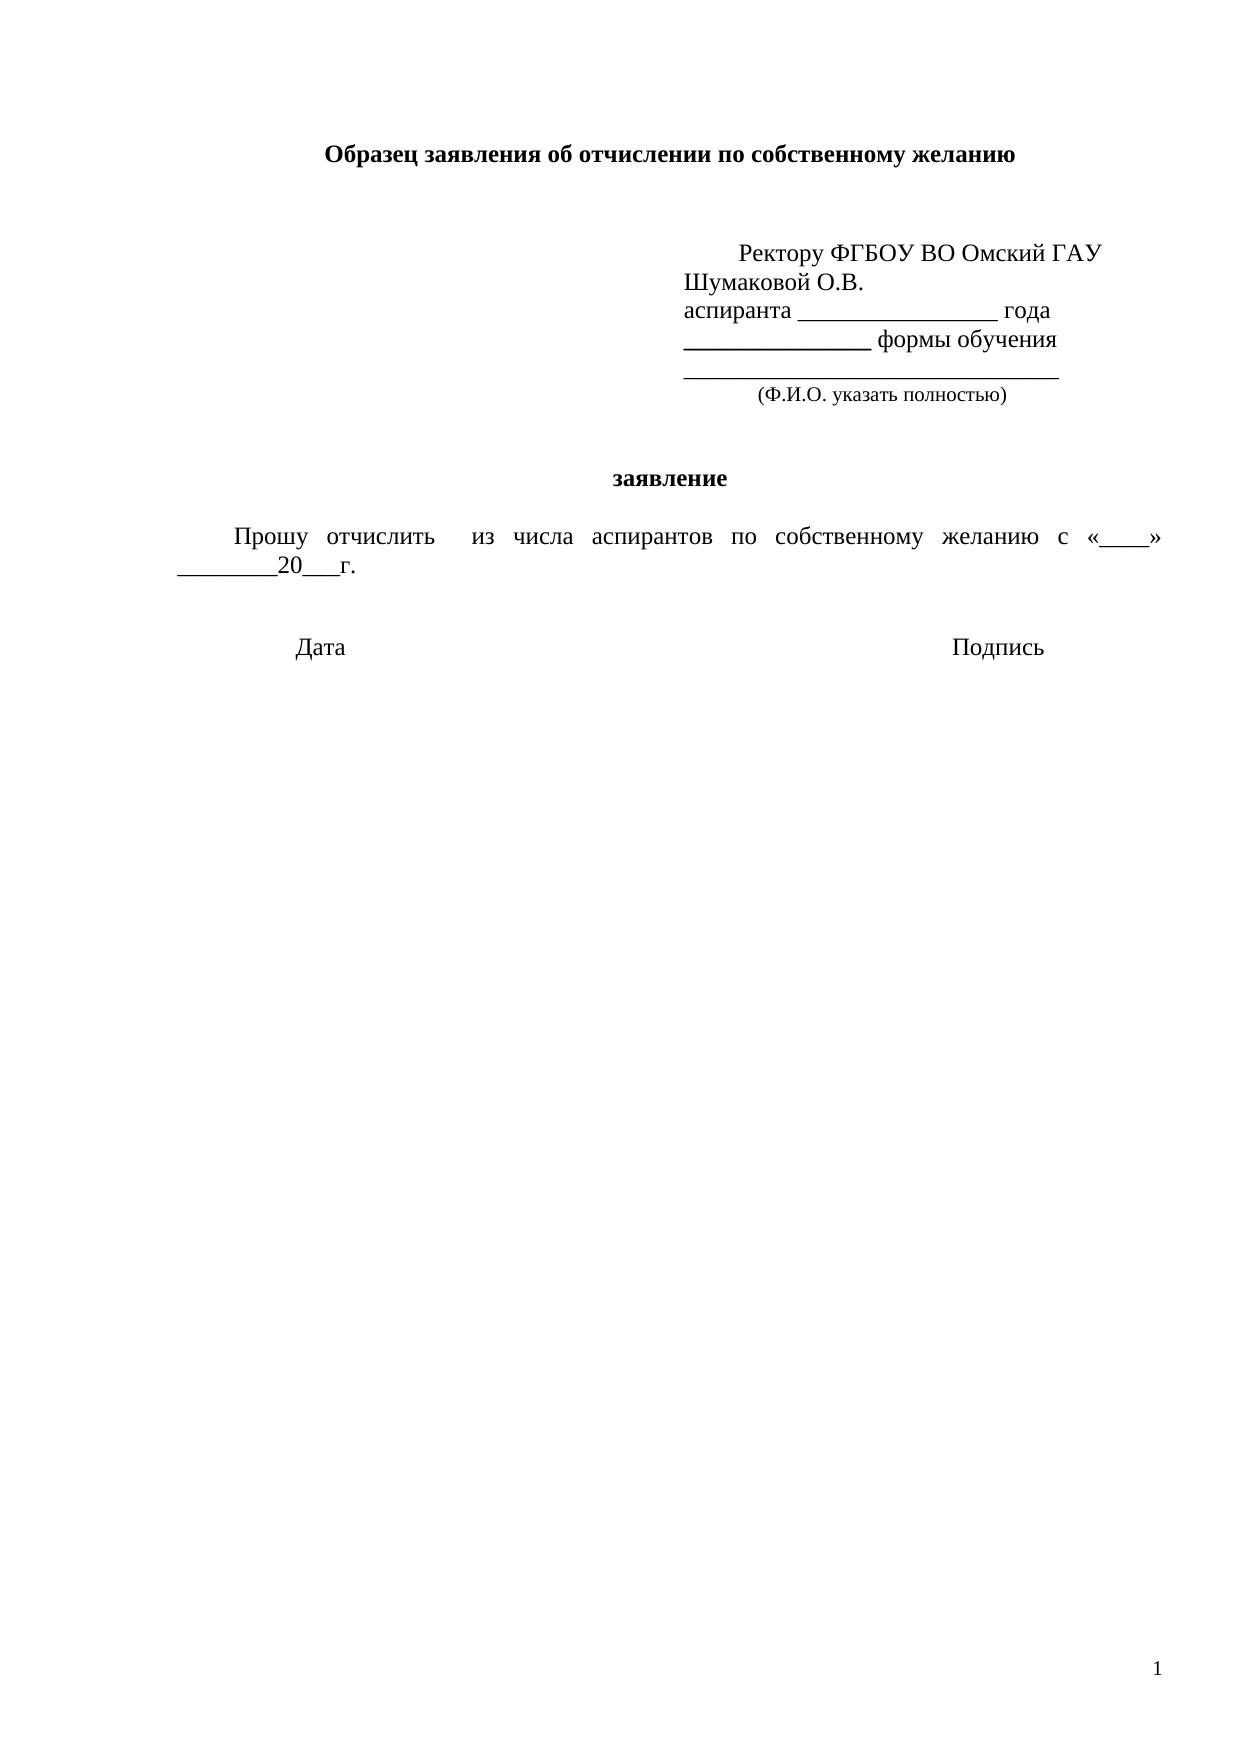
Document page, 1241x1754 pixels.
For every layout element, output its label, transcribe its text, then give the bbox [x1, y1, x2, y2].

text Дата Подпись [177, 632, 1162, 661]
text заявление [177, 463, 1162, 492]
text ______________________________ [177, 353, 1162, 382]
text Шумаковой О.В. [177, 267, 1162, 296]
subtitle Ректору ФГБОУ ВО Омский ГАУ [738, 238, 1162, 267]
text _______________ формы обучения [177, 324, 1162, 353]
text (Ф.И.О. указать полностью) [177, 382, 1162, 406]
subtitle Образец заявления об отчислении по собственному желанию [177, 139, 1162, 168]
text аспиранта ________________ года [177, 296, 1162, 324]
text Прошу отчислить из числа аспирантов по собственному желанию с «____» ________20___г. [177, 521, 1162, 578]
